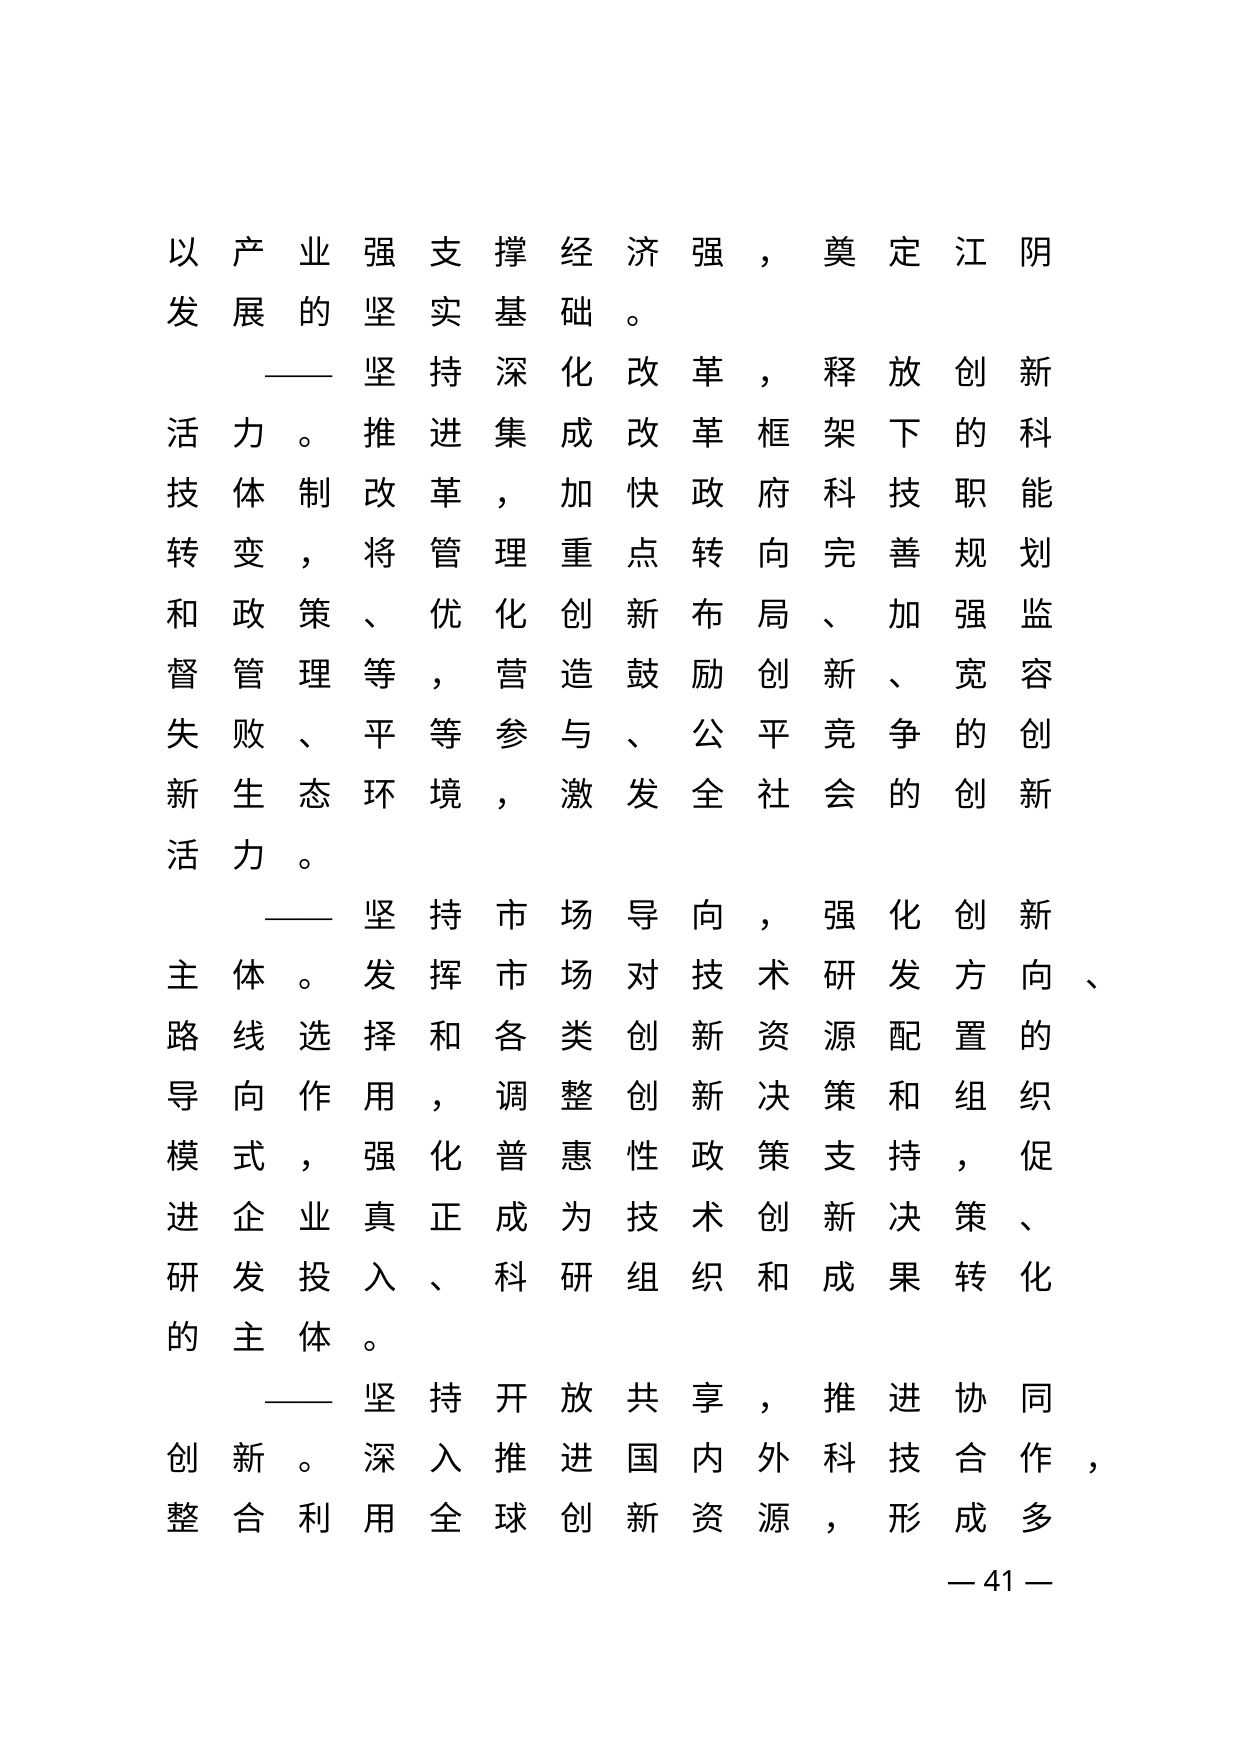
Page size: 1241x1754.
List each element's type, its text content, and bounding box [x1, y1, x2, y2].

text ——坚持深化改革，释放创新活力。推进集成改革框架下的科技体制改革，加快政府科技职能转变，将管理重点转向完善规划和政策、优化创新布局、加强监督管理等，营造鼓励创新、宽容失败、平等参与、公平竞争的创新生态环境，激发全社会的创新活力。 [167, 340, 1085, 883]
text ——坚持产业强市，提升发展水平。依靠科技进步，积极发展新产业、新技术、新业态和新模式，推进产业转型升级，抢占产业发展制高点，提升产业发展层次和水平，以科技强促进产业强，以产业强支撑经济强，奠定江阴发展的坚实基础。 [167, 219, 1085, 340]
text ——坚持市场导向，强化创新主体。发挥市场对技术研发方向、路线选择和各类创新资源配置的导向作用，调整创新决策和组织模式，强化普惠性政策支持，促进企业真正成为技术创新决策、研发投入、科研组织和成果转化的主体。 [167, 883, 1085, 1365]
text ——坚持开放共享，推进协同创新。深入推进国内外科技合作，整合利用全球创新资源，形成多层次、多形式的产业联盟、校企联盟、技术联盟，在更高层次上推动优势产业、创新型企业融入全球价值链、创新链中，提升国际竞争力。 [167, 1365, 1085, 1546]
